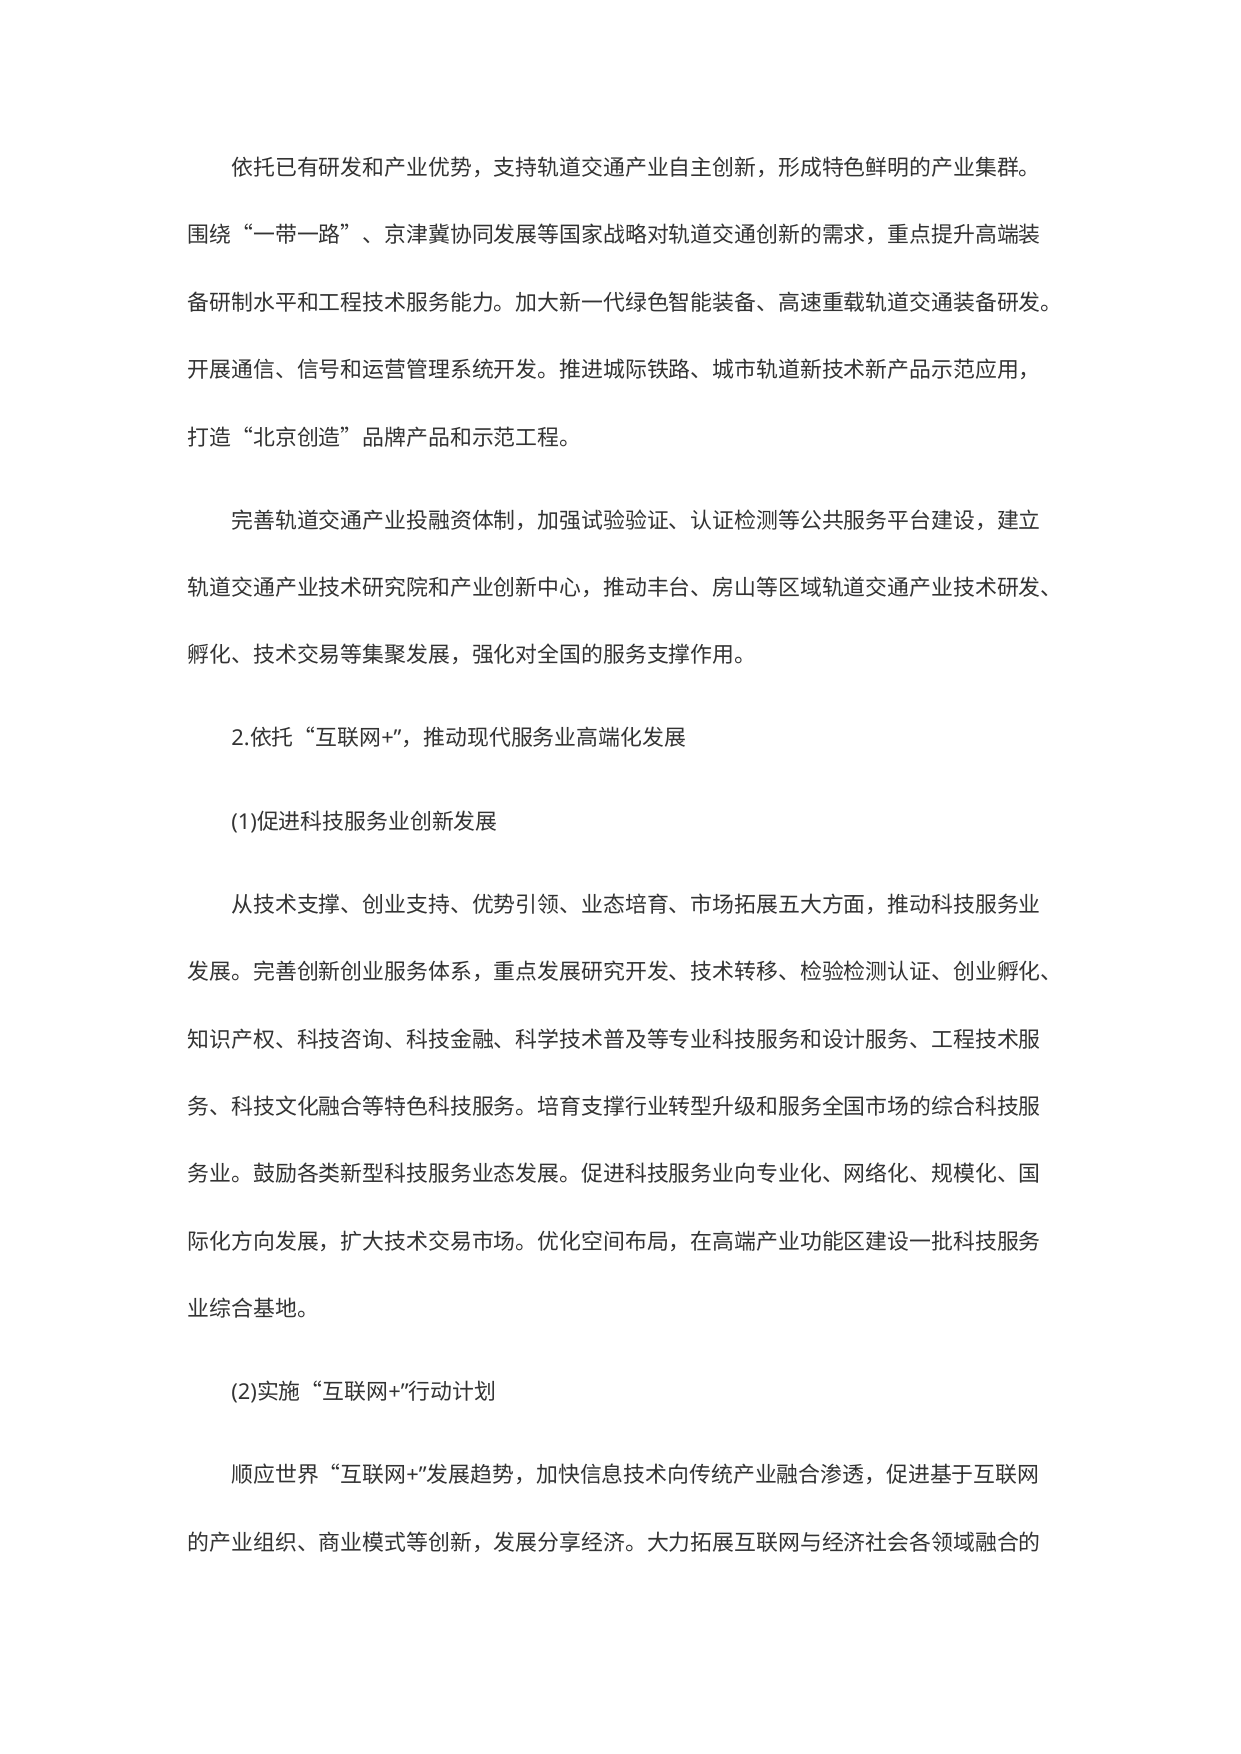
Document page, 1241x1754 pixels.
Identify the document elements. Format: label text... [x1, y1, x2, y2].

text (2)实施“互联网+”行动计划 [187, 1374, 1053, 1406]
text 依托已有研发和产业优势，支持轨道交通产业自主创新，形成特色鲜明的产业集群。围绕“一带一路”、京津冀协同发展等国家战略对轨道交通创新的需求，重点提升高端装备研制水平和工程技术服务能力。加大新一代绿色智能装备、高速重载轨道交通装备研发。开展通信、信号和运营管理系统开发。推进城际铁路、城市轨道新技术新产品示范应用，打造“北京创造”品牌产品和示范工程。 [187, 150, 1053, 451]
text 从技术支撑、创业支持、优势引领、业态培育、市场拓展五大方面，推动科技服务业发展。完善创新创业服务体系，重点发展研究开发、技术转移、检验检测认证、创业孵化、知识产权、科技咨询、科技金融、科学技术普及等专业科技服务和设计服务、工程技术服务、科技文化融合等特色科技服务。培育支撑行业转型升级和服务全国市场的综合科技服务业。鼓励各类新型科技服务业态发展。促进科技服务业向专业化、网络化、规模化、国际化方向发展，扩大技术交易市场。优化空间布局，在高端产业功能区建设一批科技服务业综合基地。 [187, 887, 1053, 1323]
text 2.依托“互联网+”，推动现代服务业高端化发展 [187, 720, 1053, 752]
text (1)促进科技服务业创新发展 [187, 804, 1053, 835]
text 完善轨道交通产业投融资体制，加强试验验证、认证检测等公共服务平台建设，建立轨道交通产业技术研究院和产业创新中心，推动丰台、房山等区域轨道交通产业技术研发、孵化、技术交易等集聚发展，强化对全国的服务支撑作用。 [187, 503, 1053, 669]
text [187, 1457, 1053, 1557]
